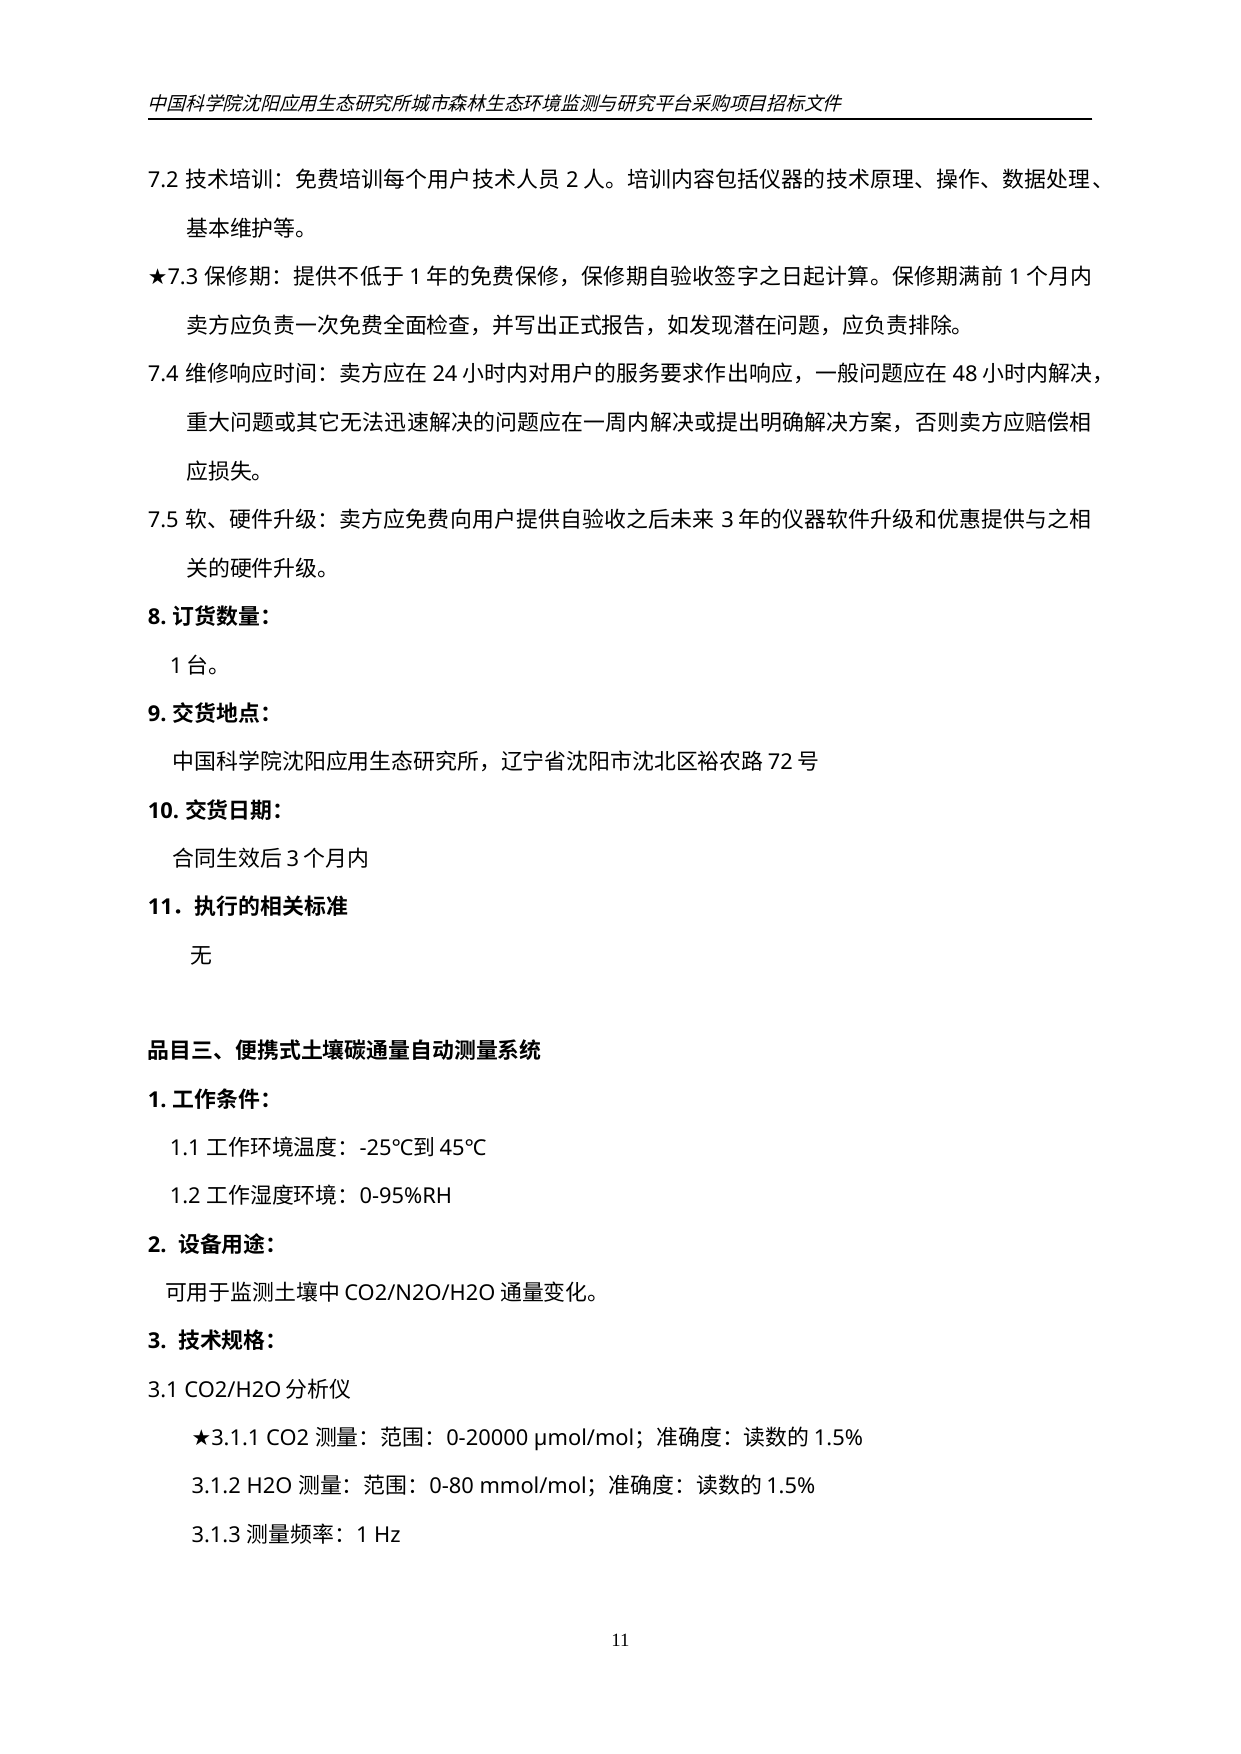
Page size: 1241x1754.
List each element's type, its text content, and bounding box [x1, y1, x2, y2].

text 11．执行的相关标准 [148, 889, 1092, 922]
text 3.1.2 H2O 测量：范围：0-80 mmol/mol；准确度：读数的1.5% [148, 1468, 1092, 1501]
text 10. 交货日期： [148, 792, 1092, 825]
text 7.5 软、硬件升级：卖方应免费向用户提供自验收之后未来3年的仪器软件升级和优惠提供与之相关的硬件升级。 [148, 502, 1092, 583]
text 合同生效后3个月内 [148, 841, 1092, 873]
text ★7.3 保修期：提供不低于1年的免费保修，保修期自验收签字之日起计算。保修期满前1个月内卖方应负责一次免费全面检查，并写出正式报告，如发现潜在问题，应负责排除。 [148, 259, 1092, 340]
text 1.1 工作环境温度：-25℃到45℃ [148, 1130, 1092, 1162]
text 3.1 CO2/H2O分析仪 [148, 1371, 1092, 1404]
text ★3.1.1 CO2 测量：范围：0-20000 μmol/mol；准确度：读数的1.5% [148, 1420, 1092, 1452]
text 3. 技术规格： [148, 1323, 1092, 1356]
text 中国科学院沈阳应用生态研究所，辽宁省沈阳市沈北区裕农路72号 [148, 744, 1092, 777]
text 3.1.3 测量频率：1 Hz [148, 1516, 1092, 1549]
text 品目三、便携式土壤碳通量自动测量系统 [148, 1033, 1092, 1066]
text 7.4 维修响应时间：卖方应在24小时内对用户的服务要求作出响应，一般问题应在48小时内解决，重大问题或其它无法迅速解决的问题应在一周内解决或提出明确解决方案，否则卖方应赔偿相应损失。 [148, 356, 1092, 486]
text 可用于监测土壤中CO2/N2O/H2O通量变化。 [148, 1275, 1092, 1307]
text 9. 交货地点： [148, 696, 1092, 728]
text 1.2 工作湿度环境：0-95%RH [148, 1178, 1092, 1211]
text 无 [148, 937, 1092, 970]
text 2. 设备用途： [148, 1226, 1092, 1259]
text 8. 订货数量： [148, 599, 1092, 632]
text 1. 工作条件： [148, 1081, 1092, 1114]
text 1台。 [148, 647, 1092, 680]
text 7.2 技术培训：免费培训每个用户技术人员2人。培训内容包括仪器的技术原理、操作、数据处理、基本维护等。 [148, 162, 1092, 243]
